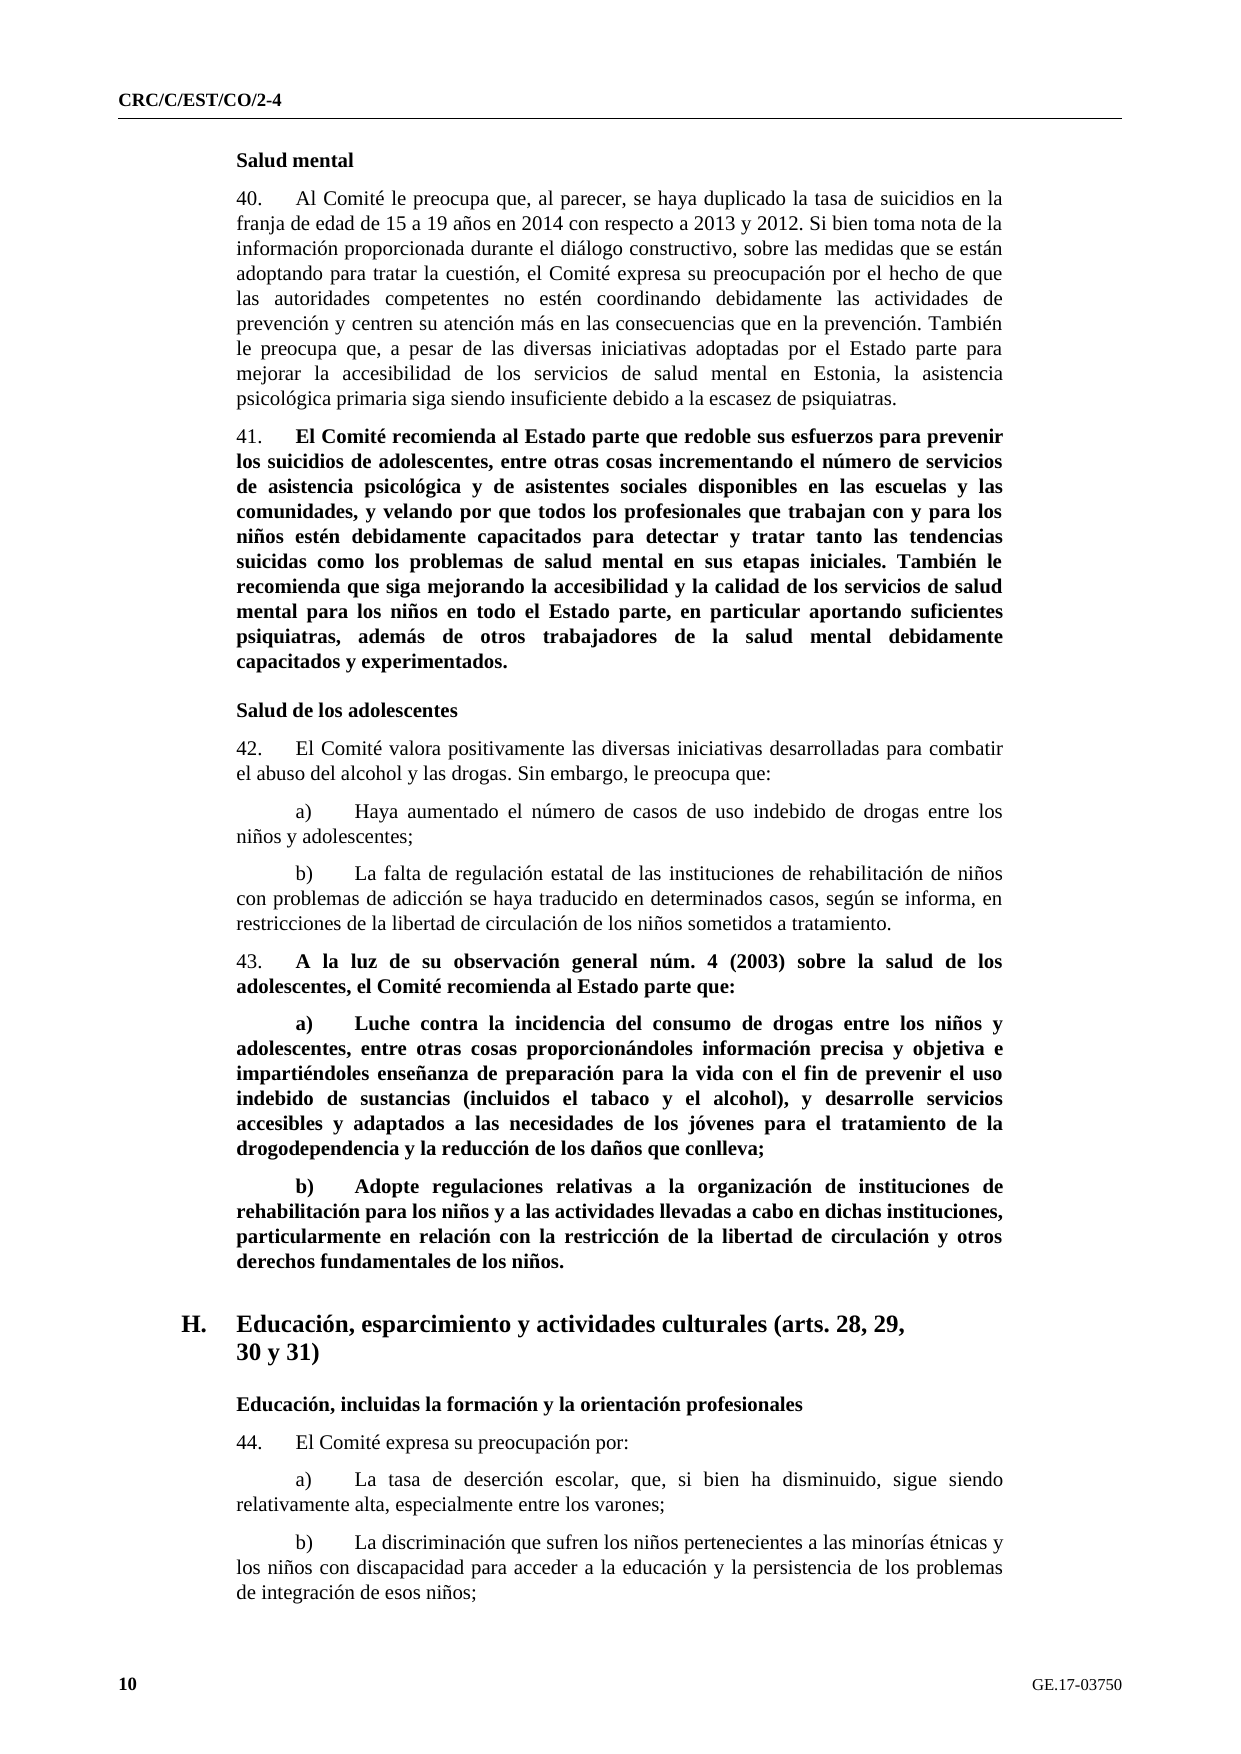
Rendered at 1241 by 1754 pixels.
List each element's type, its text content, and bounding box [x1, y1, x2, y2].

text 40. Al Comité le preocupa que, al parecer, se haya duplicado la tasa de suicidios en la franja de edad de 15 a 19 años en 2014 con respecto a 2013 y 2012. Si bien toma nota de la información proporcionada durante el diálogo constructivo, sobre las medidas que se están adoptando para tratar la cuestión, el Comité expresa su preocupación por el hecho de que las autoridades competentes no estén coordinando debidamente las actividades de prevención y centren su atención más en las consecuencias que en la prevención. También le preocupa que, a pesar de las diversas iniciativas adoptadas por el Estado parte para mejorar la accesibilidad de los servicios de salud mental en Estonia, la asistencia psicológica primaria siga siendo insuficiente debido a la escasez de psiquiatras. [236, 185, 1004, 410]
text b) La discriminación que sufren los niños pertenecientes a las minorías étnicas y los niños con discapacidad para acceder a la educación y la persistencia de los problemas de integración de esos niños; [236, 1529, 1004, 1604]
text 43. A la luz de su observación general núm. 4 (2003) sobre la salud de los adolescentes, el Comité recomienda al Estado parte que: [236, 948, 1004, 998]
text Salud de los adolescentes [118, 698, 1004, 723]
text a) La tasa de deserción escolar, que, si bien ha disminuido, sigue siendo relativamente alta, especialmente entre los varones; [236, 1466, 1004, 1516]
text a) Haya aumentado el número de casos de uso indebido de drogas entre los niños y adolescentes; [236, 798, 1004, 848]
text Educación, incluidas la formación y la orientación profesionales [118, 1391, 1004, 1416]
text 42. El Comité valora positivamente las diversas iniciativas desarrolladas para combatir el abuso del alcohol y las drogas. Sin embargo, le preocupa que: [236, 735, 1004, 785]
text b) La falta de regulación estatal de las instituciones de rehabilitación de niños con problemas de adicción se haya traducido en determinados casos, según se informa, en restricciones de la libertad de circulación de los niños sometidos a tratamiento. [236, 860, 1004, 935]
text Salud mental [118, 148, 1004, 173]
text a) Luche contra la incidencia del consumo de drogas entre los niños y adolescentes, entre otras cosas proporcionándoles información precisa y objetiva e impartiéndoles enseñanza de preparación para la vida con el fin de prevenir el uso indebido de sustancias (incluidos el tabaco y el alcohol), y desarrolle servicios accesibles y adaptados a las necesidades de los jóvenes para el tratamiento de la drogodependencia y la reducción de los daños que conlleva; [236, 1010, 1004, 1160]
text H. Educación, esparcimiento y actividades culturales (arts. 28, 29, 30 y 31) [118, 1310, 1004, 1366]
text 44. El Comité expresa su preocupación por: [236, 1429, 1004, 1454]
text 41. El Comité recomienda al Estado parte que redoble sus esfuerzos para prevenir los suicidios de adolescentes, entre otras cosas incrementando el número de servicios de asistencia psicológica y de asistentes sociales disponibles en las escuelas y las comunidades, y velando por que todos los profesionales que trabajan con y para los niños estén debidamente capacitados para detectar y tratar tanto las tendencias suicidas como los problemas de salud mental en sus etapas iniciales. También le recomienda que siga mejorando la accesibilidad y la calidad de los servicios de salud mental para los niños en todo el Estado parte, en particular aportando suficientes psiquiatras, además de otros trabajadores de la salud mental debidamente capacitados y experimentados. [236, 423, 1004, 673]
text b) Adopte regulaciones relativas a la organización de instituciones de rehabilitación para los niños y a las actividades llevadas a cabo en dichas instituciones, particularmente en relación con la restricción de la libertad de circulación y otros derechos fundamentales de los niños. [236, 1173, 1004, 1273]
